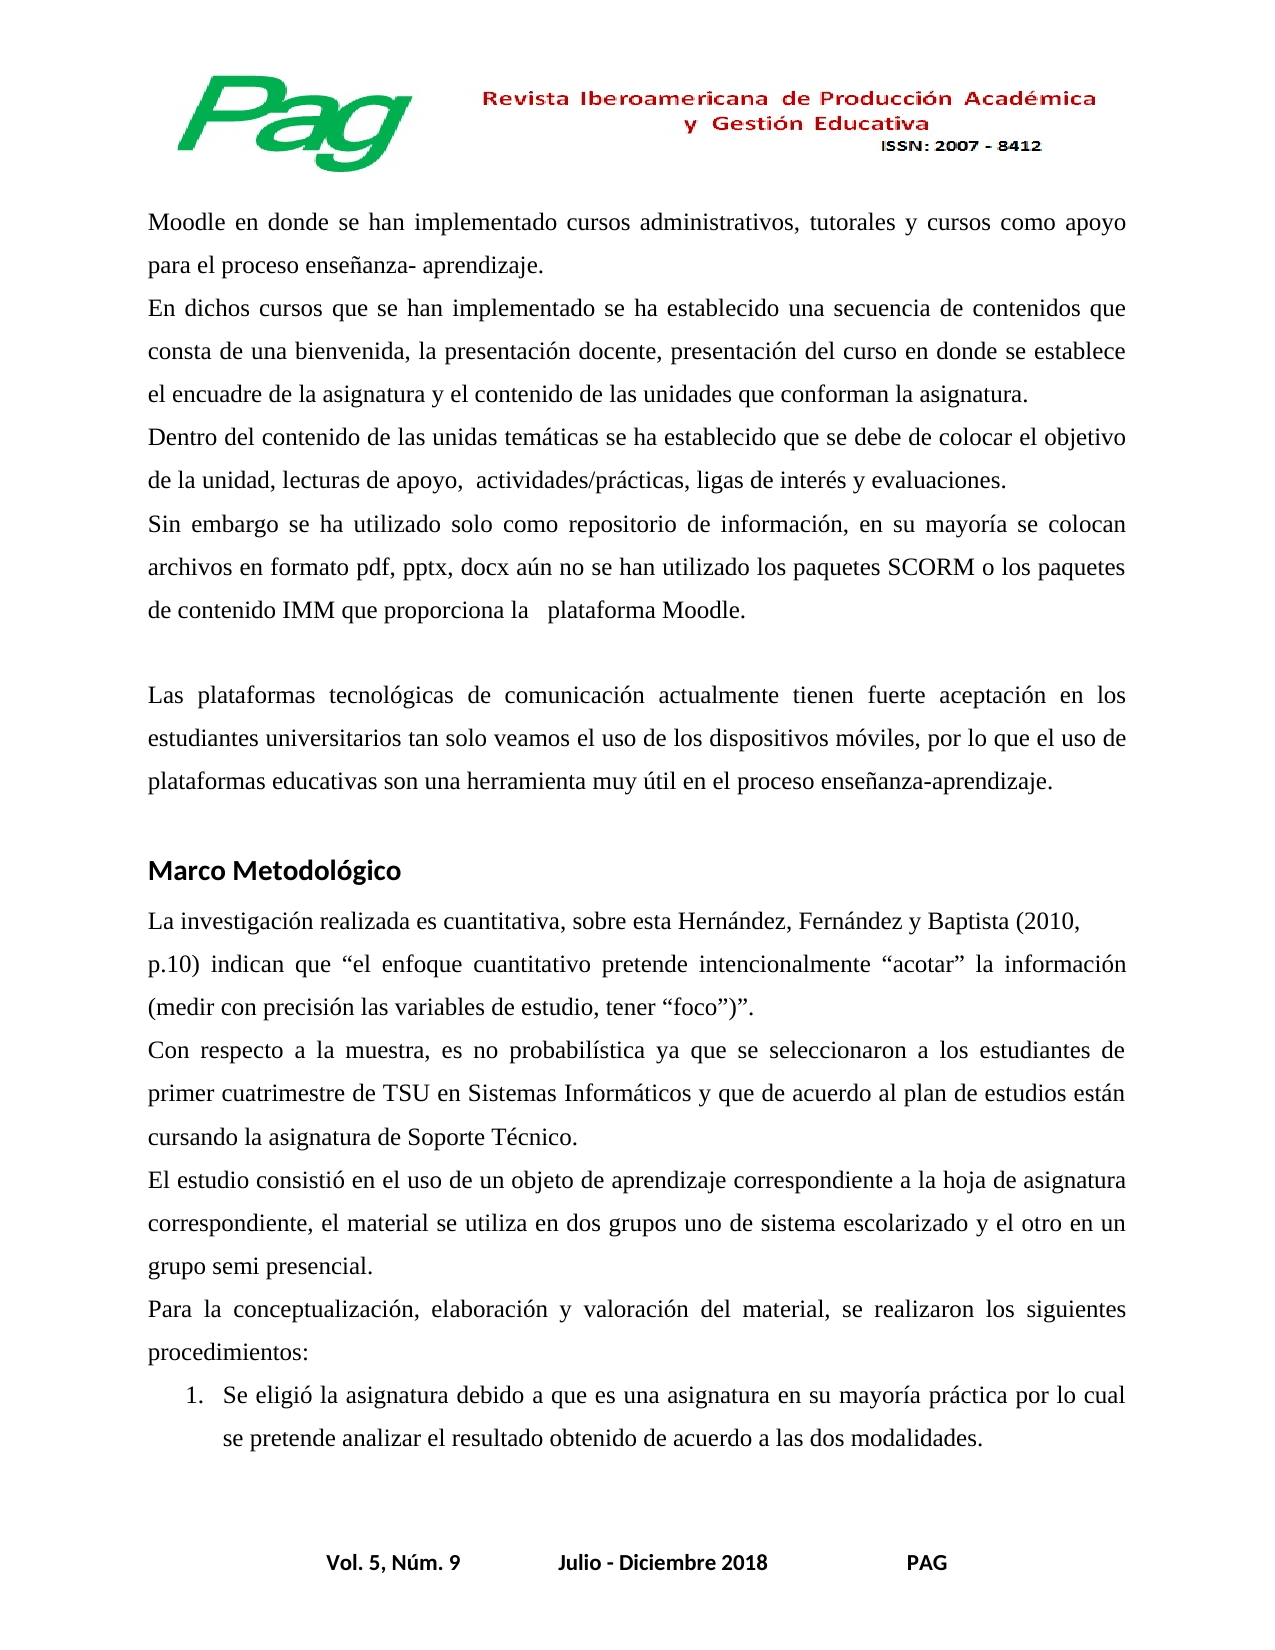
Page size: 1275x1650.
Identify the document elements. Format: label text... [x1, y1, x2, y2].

text p.10) indican que “el enfoque cuantitativo pretende intencionalmente “acotar” la información (medir con precisión las variables de estudio, tener “foco”)”. [148, 949, 1127, 1021]
text Dentro del contenido de las unidas temáticas se ha establecido que se debe de colocar el objetivo de la unidad, lecturas de apoyo, actividades/prácticas, ligas de interés y evaluaciones. [148, 422, 1127, 494]
text En dichos cursos que se han implementado se ha establecido una secuencia de contenidos que consta de una bienvenida, la presentación docente, presentación del curso en donde se establece el encuadre de la asignatura y el contenido de las unidades que conforman la asignatura. [148, 293, 1127, 408]
text El estudio consistió en el uso de un objeto de aprendizaje correspondiente a la hoja de asignatura correspondiente, el material se utiliza en dos grupos uno de sistema escolarizado y el otro en un grupo semi presencial. [148, 1165, 1127, 1280]
text La investigación realizada es cuantitativa, sobre esta Hernández, Fernández y Baptista (2010, [148, 906, 1127, 935]
picture [177, 73, 1098, 173]
text Marco Metodológico [148, 852, 1127, 888]
text Sin embargo se ha utilizado solo como repositorio de información, en su mayoría se colocan archivos en formato pdf, pptx, docx aún no se han utilizado los paquetes SCORM o los paquetes de contenido IMM que proporciona la plataforma Moodle. [148, 509, 1127, 624]
text Para la conceptualización, elaboración y valoración del material, se realizaron los siguientes procedimientos: [148, 1294, 1127, 1366]
text Las plataformas tecnológicas de comunicación actualmente tienen fuerte aceptación en los estudiantes universitarios tan solo veamos el uso de los dispositivos móviles, por lo que el uso de plataformas educativas son una herramienta muy útil en el proceso enseñanza-aprendizaje. [148, 680, 1127, 795]
list Se eligió la asignatura debido a que es una asignatura en su mayoría práctica por lo cual se pretende analizar el resultado obtenido de acuerdo a las dos modalidades. [185, 1380, 1127, 1452]
text Con respecto a la muestra, es no probabilística ya que se seleccionaron a los estudiantes de primer cuatrimestre de TSU en Sistemas Informáticos y que de acuerdo al plan de estudios están cursando la asignatura de Soporte Técnico. [148, 1035, 1127, 1150]
